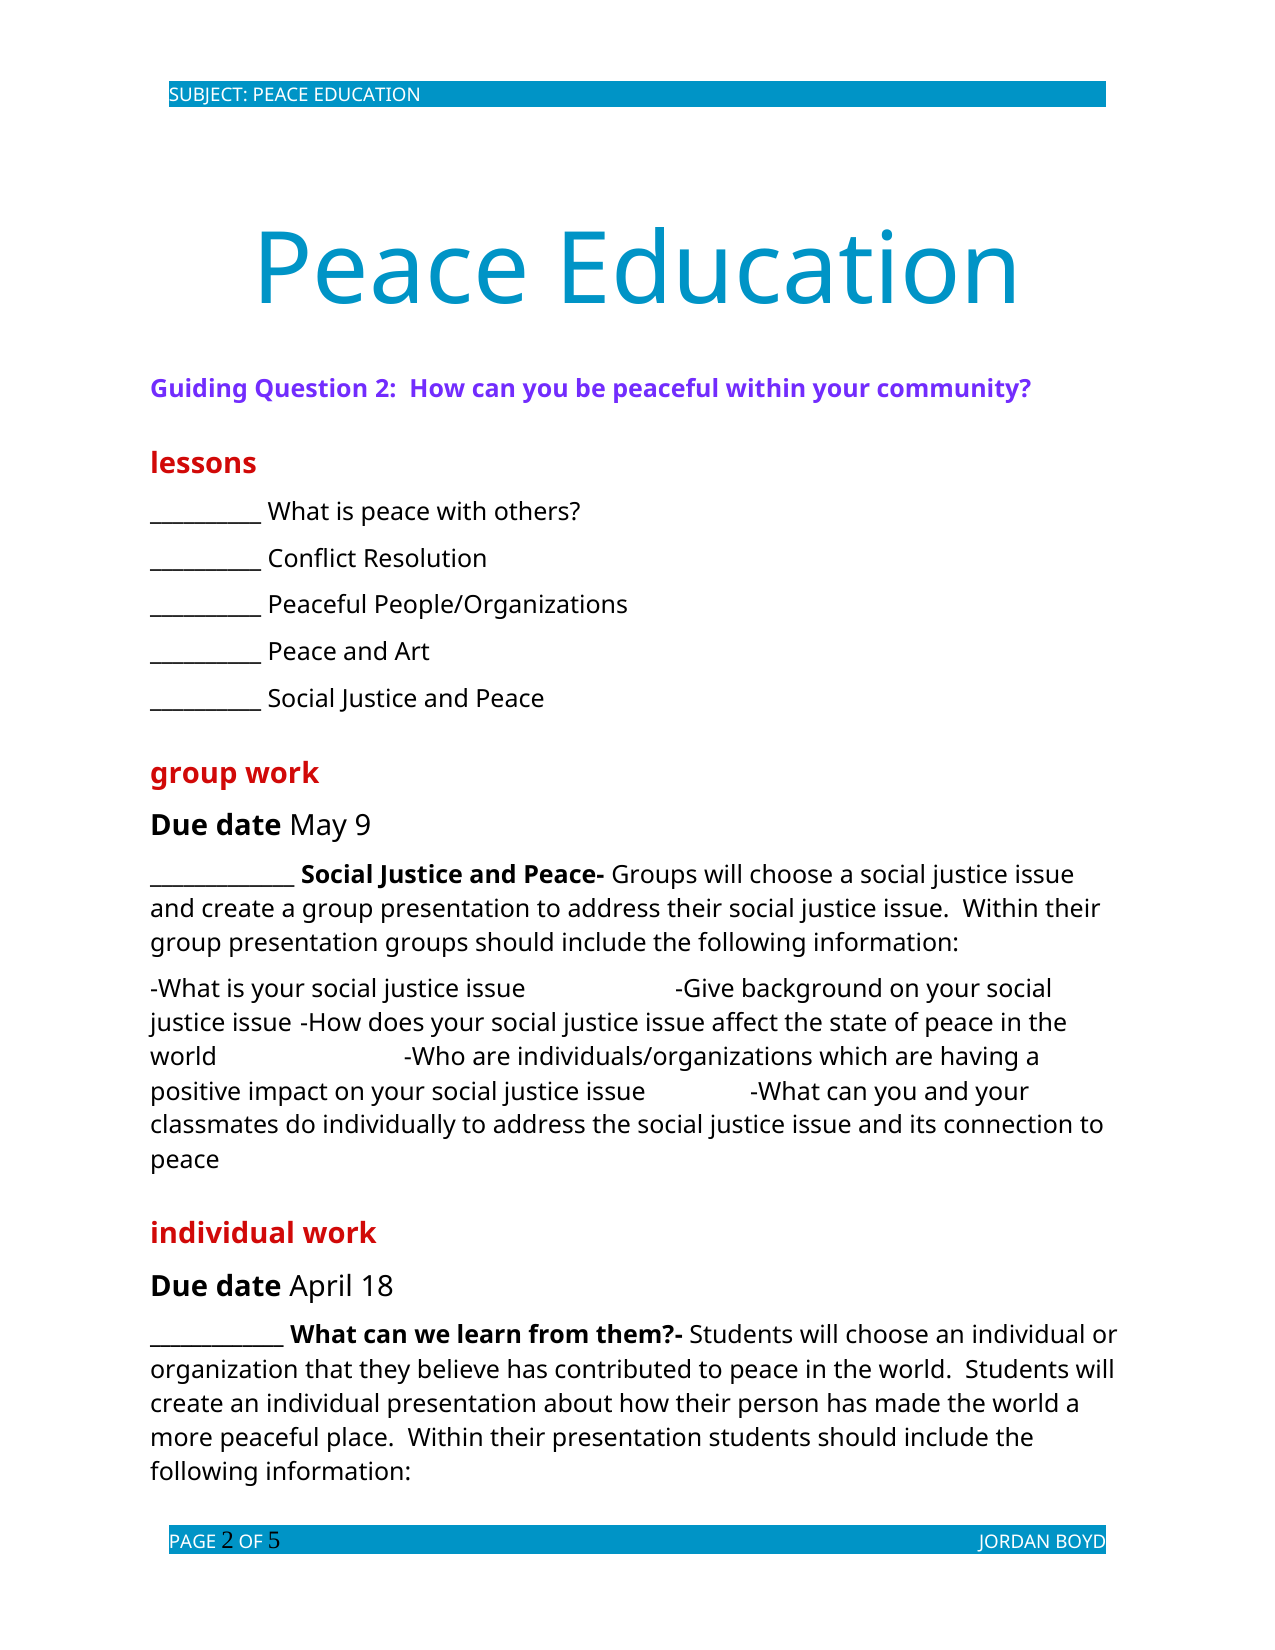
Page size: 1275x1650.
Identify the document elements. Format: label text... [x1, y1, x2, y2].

text Due date April 18 [150, 1265, 1125, 1305]
text __________ Peace and Art [150, 634, 1125, 668]
text __________ Peaceful People/Organizations [150, 587, 1125, 621]
text __________ What is peace with others? [150, 494, 1125, 528]
text -What is your social justice issue -Give background on your social justice issue -How does your social justice issue affect the state of peace in the world -Who are individuals/organizations which are having a positive impact on your social justice issue -What can you and your classmates do individually to address the social justice issue and its connection to peace [150, 971, 1125, 1175]
text Guiding Question 2: How can you be peaceful within your community? [150, 370, 1125, 404]
subtitle lessons [150, 442, 1125, 482]
subtitle group work [150, 752, 1125, 792]
text _____________ What can we learn from them?- Students will choose an individual or organization that they believe has contributed to peace in the world. Students will create an individual presentation about how their person has made the world a more peaceful place. Within their presentation students should include the following information: [150, 1317, 1125, 1487]
subtitle individual work [150, 1213, 1125, 1252]
text Peace Education [150, 197, 1125, 333]
text __________ Conflict Resolution [150, 541, 1125, 575]
text _____________ Social Justice and Peace- Groups will choose a social justice issue and create a group presentation to address their social justice issue. Within their group presentation groups should include the following information: [150, 856, 1125, 958]
text Due date May 9 [150, 804, 1125, 844]
text __________ Social Justice and Peace [150, 680, 1125, 714]
